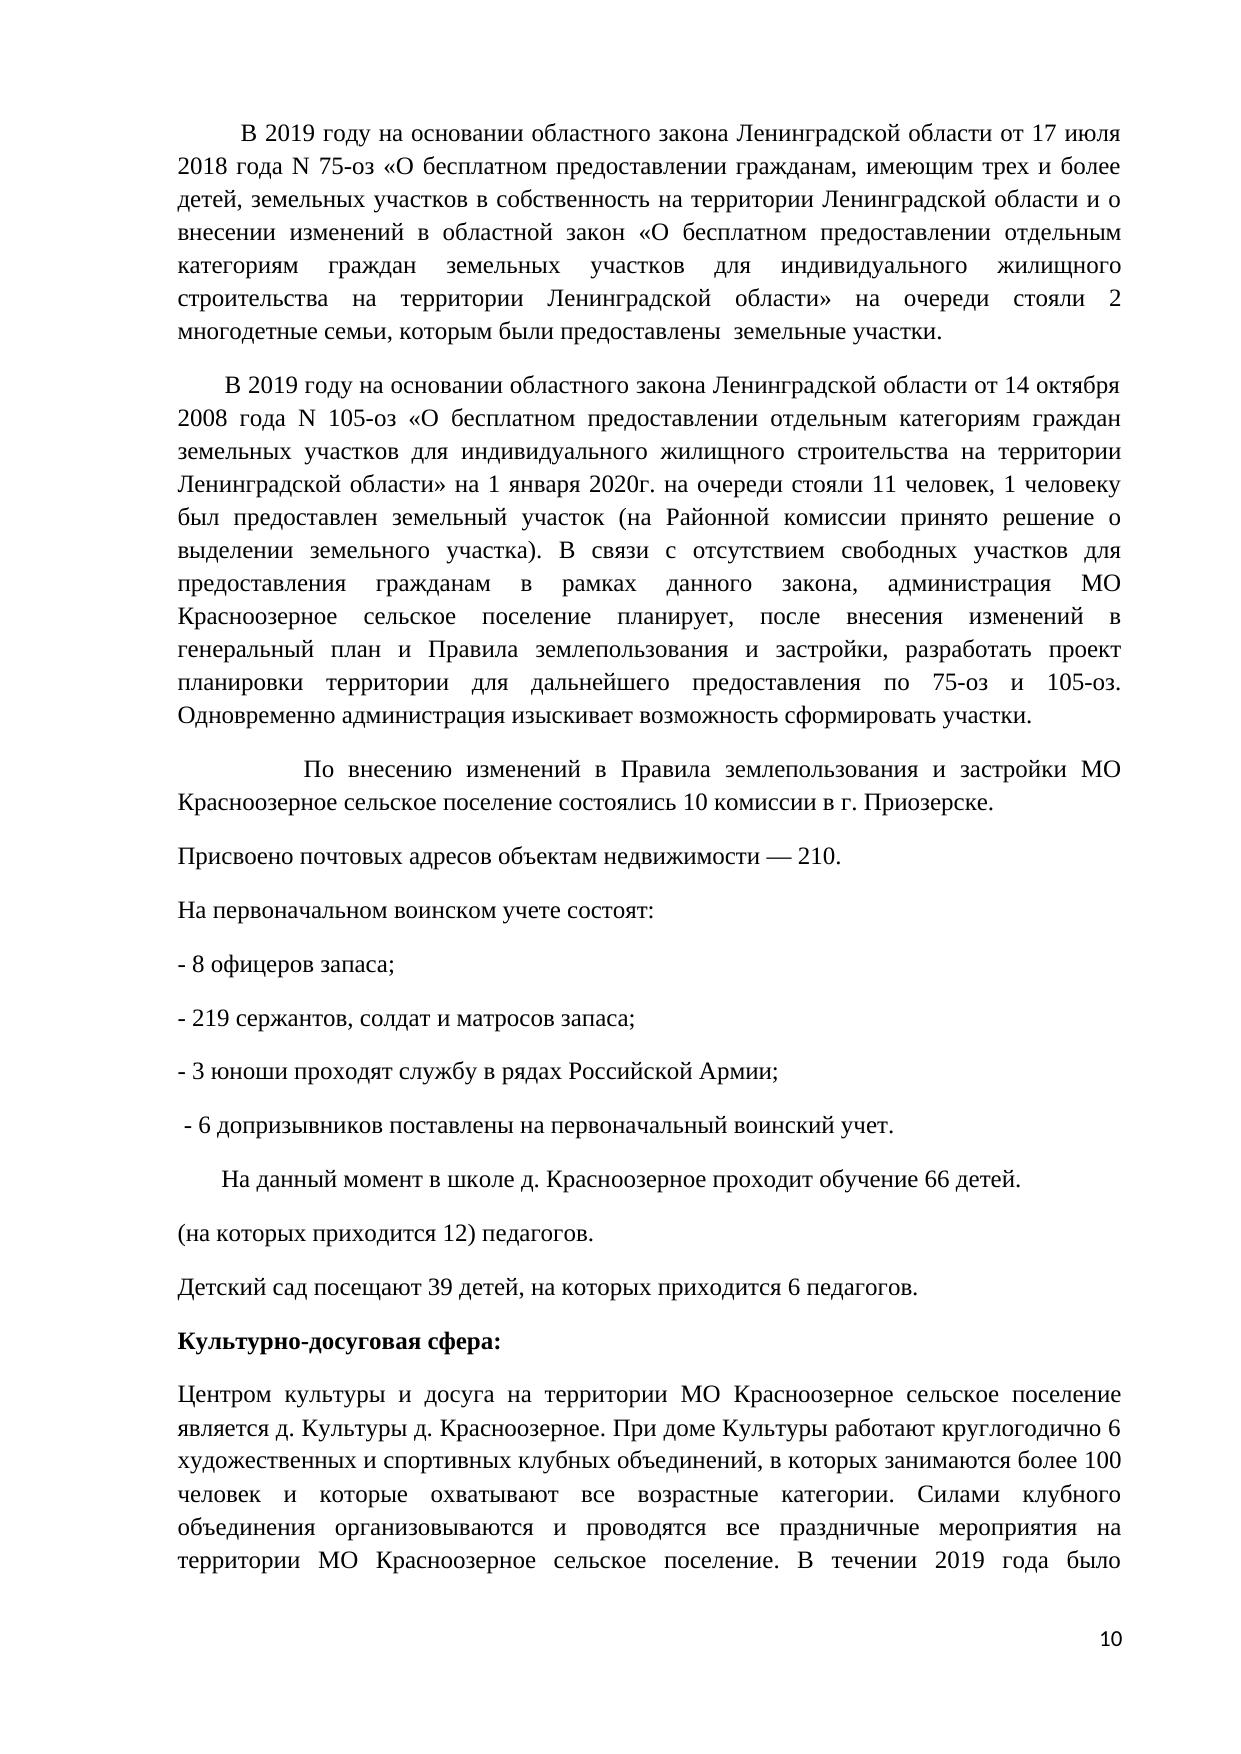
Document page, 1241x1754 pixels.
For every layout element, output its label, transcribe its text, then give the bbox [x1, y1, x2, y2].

text - 6 допризывников поставлены на первоначальный воинский учет. [177, 1110, 1122, 1139]
text - 219 сержантов, солдат и матросов запаса; [177, 1003, 1122, 1031]
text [177, 1379, 1122, 1573]
text - 8 офицеров запаса; [177, 949, 1122, 977]
text Детский сад посещают 39 детей, на которых приходится 6 педагогов. [177, 1272, 1122, 1301]
text Культурно-досуговая сфера: [177, 1326, 1122, 1354]
text По внесению изменений в Правила землепользования и застройки МО Красноозерное сельское поселение состоялись 10 комиссии в г. Приозерске. [177, 754, 1122, 816]
text На первоначальном воинском учете состоят: [177, 895, 1122, 924]
text В 2019 году на основании областного закона Ленинградской области от 17 июля 2018 года N 75-оз «О бесплатном предоставлении гражданам, имеющим трех и более детей, земельных участков в собственность на территории Ленинградской области и о внесении изменений в областной закон «О бесплатном предоставлении отдельным категориям граждан земельных участков для индивидуального жилищного строительства на территории Ленинградской области» на очереди стояли 2 многодетные семьи, которым были предоставлены земельные участки. [177, 118, 1122, 345]
text Присвоено почтовых адресов объектам недвижимости — 210. [177, 841, 1122, 870]
text В 2019 году на основании областного закона Ленинградской области от 14 октября 2008 года N 105-оз «О бесплатном предоставлении отдельным категориям граждан земельных участков для индивидуального жилищного строительства на территории Ленинградской области» на 1 января 2020г. на очереди стояли 11 человек, 1 человеку был предоставлен земельный участок (на Районной комиссии принято решение о выделении земельного участка). В связи с отсутствием свободных участков для предоставления гражданам в рамках данного закона, администрация МО Красноозерное сельское поселение планирует, после внесения изменений в генеральный план и Правила землепользования и застройки, разработать проект планировки территории для дальнейшего предоставления по 75-оз и 105-оз. Одновременно администрация изыскивает возможность сформировать участки. [177, 370, 1122, 729]
text - 3 юноши проходят службу в рядах Российской Армии; [177, 1056, 1122, 1085]
text (на которых приходится 12) педагогов. [177, 1218, 1122, 1247]
text На данный момент в школе д. Красноозерное проходит обучение 66 детей. [177, 1164, 1122, 1193]
